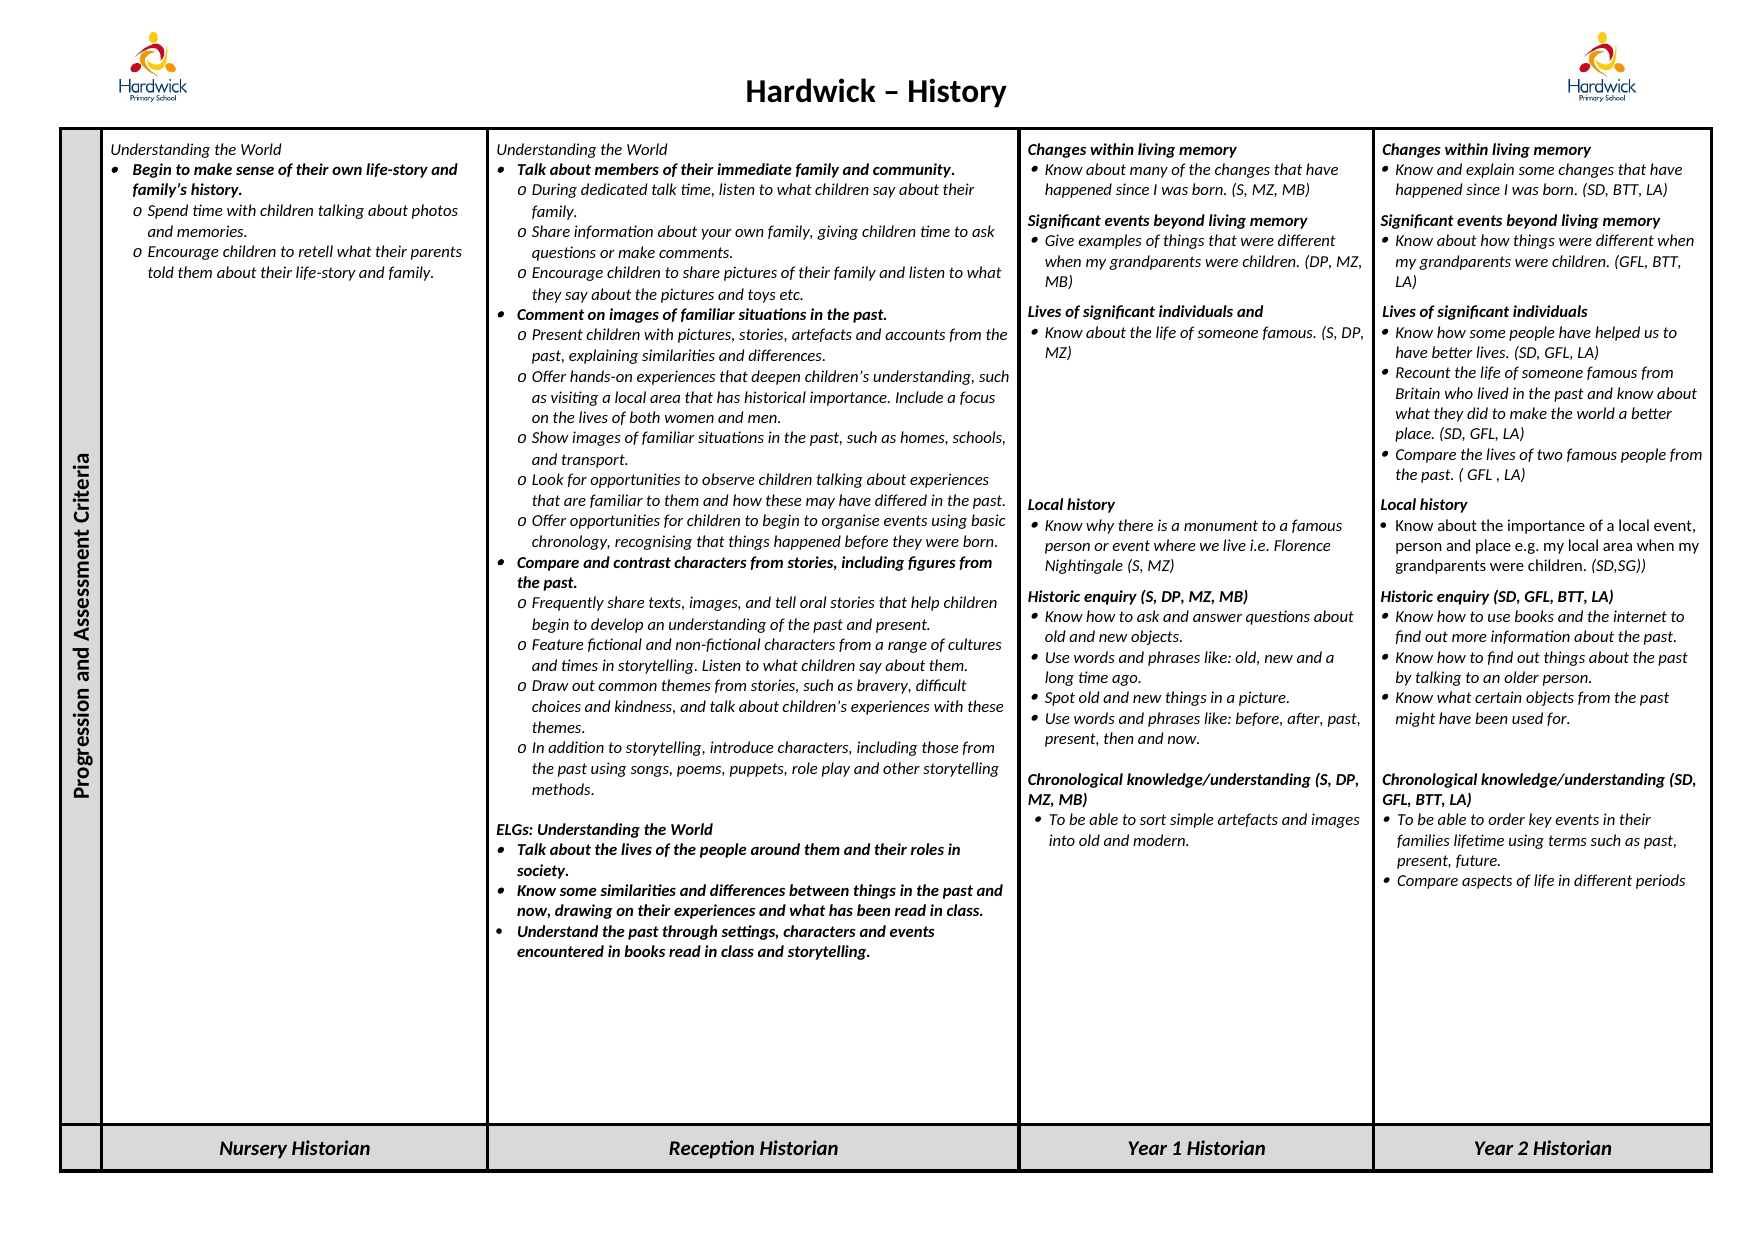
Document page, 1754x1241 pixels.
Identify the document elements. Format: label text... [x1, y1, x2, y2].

table_cell Progression and Assessment Criteria [62, 130, 100, 1123]
table_cell [62, 1126, 100, 1169]
table_cell Year 1 Historian [1021, 1126, 1372, 1169]
table_cell Reception Historian [489, 1126, 1017, 1169]
table_cell Nursery Historian [103, 1126, 486, 1169]
table_cell Understanding the World Talk about members of their immediate family and community. During dedicated talk time, listen to what children say about their family. Share information about your own family, giving children time to ask questions or make comments. Encourage children to share pictures of their family and listen to what they say about the pictures and toys etc. Comment on images of familiar situations in the past. Present children with pictures, stories, artefacts and accounts from the past, explaining similarities and differences. Offer hands-on experiences that deepen children’s understanding, such as visiting a local area that has historical importance. Include a focus on the lives of both women and men. Show images of familiar situations in the past, such as homes, schools, and transport. Look for opportunities to observe children talking about experiences that are familiar to them and how these may have differed in the past. Offer opportunities for children to begin to organise events using basic chronology, recognising that things happened before they were born. Compare and contrast characters from stories, including figures from the past. Frequently share texts, images, and tell oral stories that help children begin to develop an understanding of the past and present. Feature fictional and non-fictional characters from a range of cultures and times in storytelling. Listen to what children say about them. Draw out common themes from stories, such as bravery, difficult choices and kindness, and talk about children’s experiences with these themes. In addition to storytelling, introduce characters, including those from the past using songs, poems, puppets, role play and other storytelling methods. ELGs: Understanding the World Talk about the lives of the people around them and their roles in society. Know some similarities and differences between things in the past and now, drawing on their experiences and what has been read in class. Understand the past through settings, characters and events encountered in books read in class and storytelling. [489, 130, 1017, 1123]
picture [116, 30, 189, 102]
table_cell Changes within living memory Know and explain some changes that have happened since I was born. (SD, BTT, LA) Significant events beyond living memory Know about how things were different when my grandparents were children. (GFL, BTT, LA) Lives of significant individuals Know how some people have helped us to have better lives. (SD, GFL, LA) Recount the life of someone famous from Britain who lived in the past and know about what they did to make the world a better place. (SD, GFL, LA) Compare the lives of two famous people from the past. ( GFL , LA) Local history Know about the importance of a local event, person and place e.g. my local area when my grandparents were children. (SD,SG)) Historic enquiry (SD, GFL, BTT, LA) Know how to use books and the internet to find out more information about the past. Know how to find out things about the past by talking to an older person. Know what certain objects from the past might have been used for. Chronological knowledge/understanding (SD, GFL, BTT, LA) To be able to order key events in their families lifetime using terms such as past, present, future. Compare aspects of life in different periods [1375, 130, 1710, 1123]
table_cell Understanding the World Begin to make sense of their own life-story and family’s history. Spend time with children talking about photos and memories. Encourage children to retell what their parents told them about their life-story and family. [103, 130, 486, 1123]
table_cell Changes within living memory Know about many of the changes that have happened since I was born. (S, MZ, MB) Significant events beyond living memory Give examples of things that were different when my grandparents were children. (DP, MZ, MB) Lives of significant individuals and Know about the life of someone famous. (S, DP, MZ) Local history Know why there is a monument to a famous person or event where we live i.e. Florence Nightingale (S, MZ) Historic enquiry (S, DP, MZ, MB) Know how to ask and answer questions about old and new objects. Use words and phrases like: old, new and a long time ago. Spot old and new things in a picture. Use words and phrases like: before, after, past, present, then and now. Chronological knowledge/understanding (S, DP, MZ, MB) To be able to sort simple artefacts and images into old and modern. [1021, 130, 1372, 1123]
picture [1565, 29, 1638, 102]
table_cell Year 2 Historian [1375, 1126, 1710, 1169]
